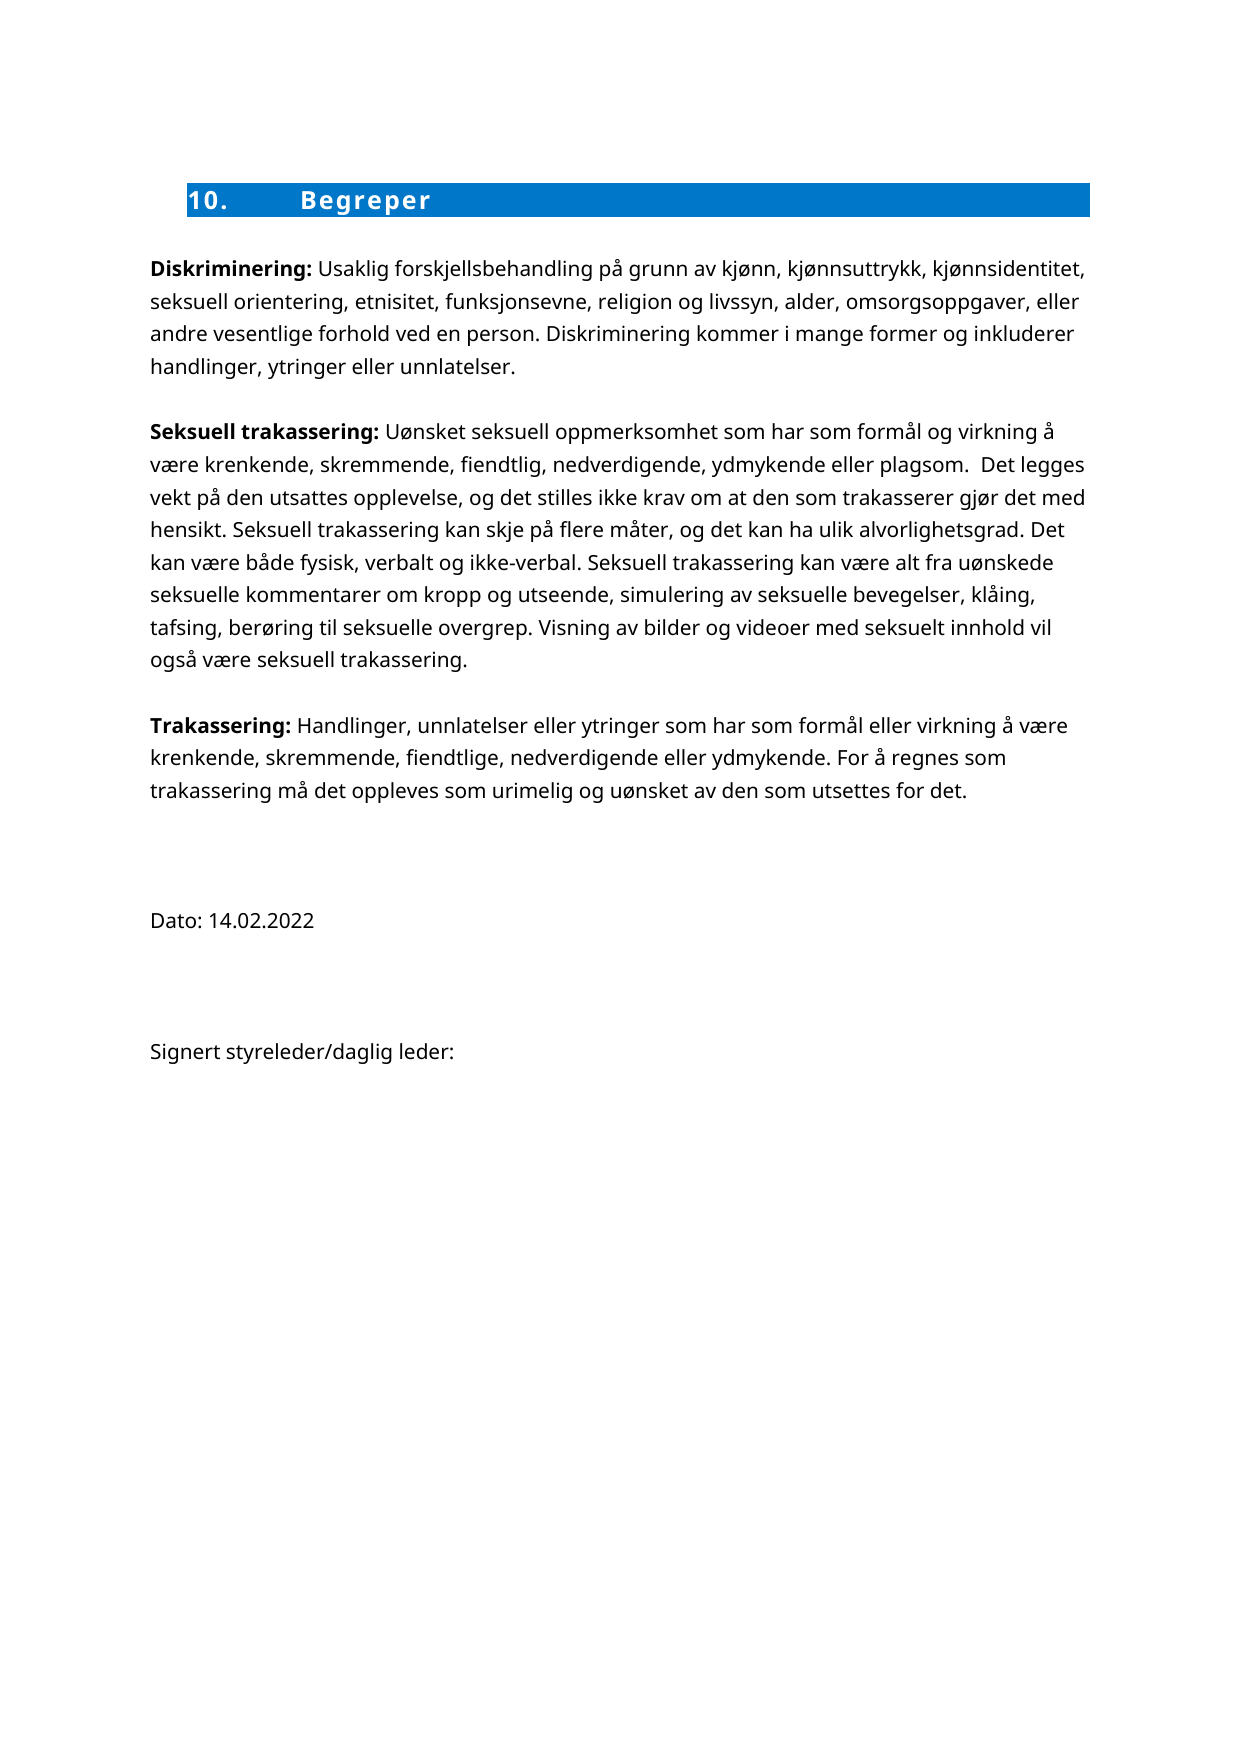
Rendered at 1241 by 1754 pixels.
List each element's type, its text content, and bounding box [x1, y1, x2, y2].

text Dato: 14.02.2022 [150, 906, 1090, 935]
text Begreper [187, 183, 1090, 217]
text Seksuell trakassering: Uønsket seksuell oppmerksomhet som har som formål og virkning å være krenkende, skremmende, fiendtlig, nedverdigende, ydmykende eller plagsom. Det legges vekt på den utsattes opplevelse, og det stilles ikke krav om at den som trakasserer gjør det med hensikt. Seksuell trakassering kan skje på flere måter, og det kan ha ulik alvorlighetsgrad. Det kan være både fysisk, verbalt og ikke-verbal. Seksuell trakassering kan være alt fra uønskede seksuelle kommentarer om kropp og utseende, simulering av seksuelle bevegelser, klåing, tafsing, berøring til seksuelle overgrep. Visning av bilder og videoer med seksuelt innhold vil også være seksuell trakassering. [150, 417, 1090, 674]
text Signert styreleder/daglig leder: [150, 1037, 1090, 1065]
text Trakassering: Handlinger, unnlatelser eller ytringer som har som formål eller virkning å være krenkende, skremmende, fiendtlige, nedverdigende eller ydmykende. For å regnes som trakassering må det oppleves som urimelig og uønsket av den som utsettes for det. [150, 711, 1090, 804]
text Diskriminering: Usaklig forskjellsbehandling på grunn av kjønn, kjønnsuttrykk, kjønnsidentitet, seksuell orientering, etnisitet, funksjonsevne, religion og livssyn, alder, omsorgsoppgaver, eller andre vesentlige forhold ved en person. Diskriminering kommer i mange former og inkluderer handlinger, ytringer eller unnlatelser. [150, 254, 1090, 381]
